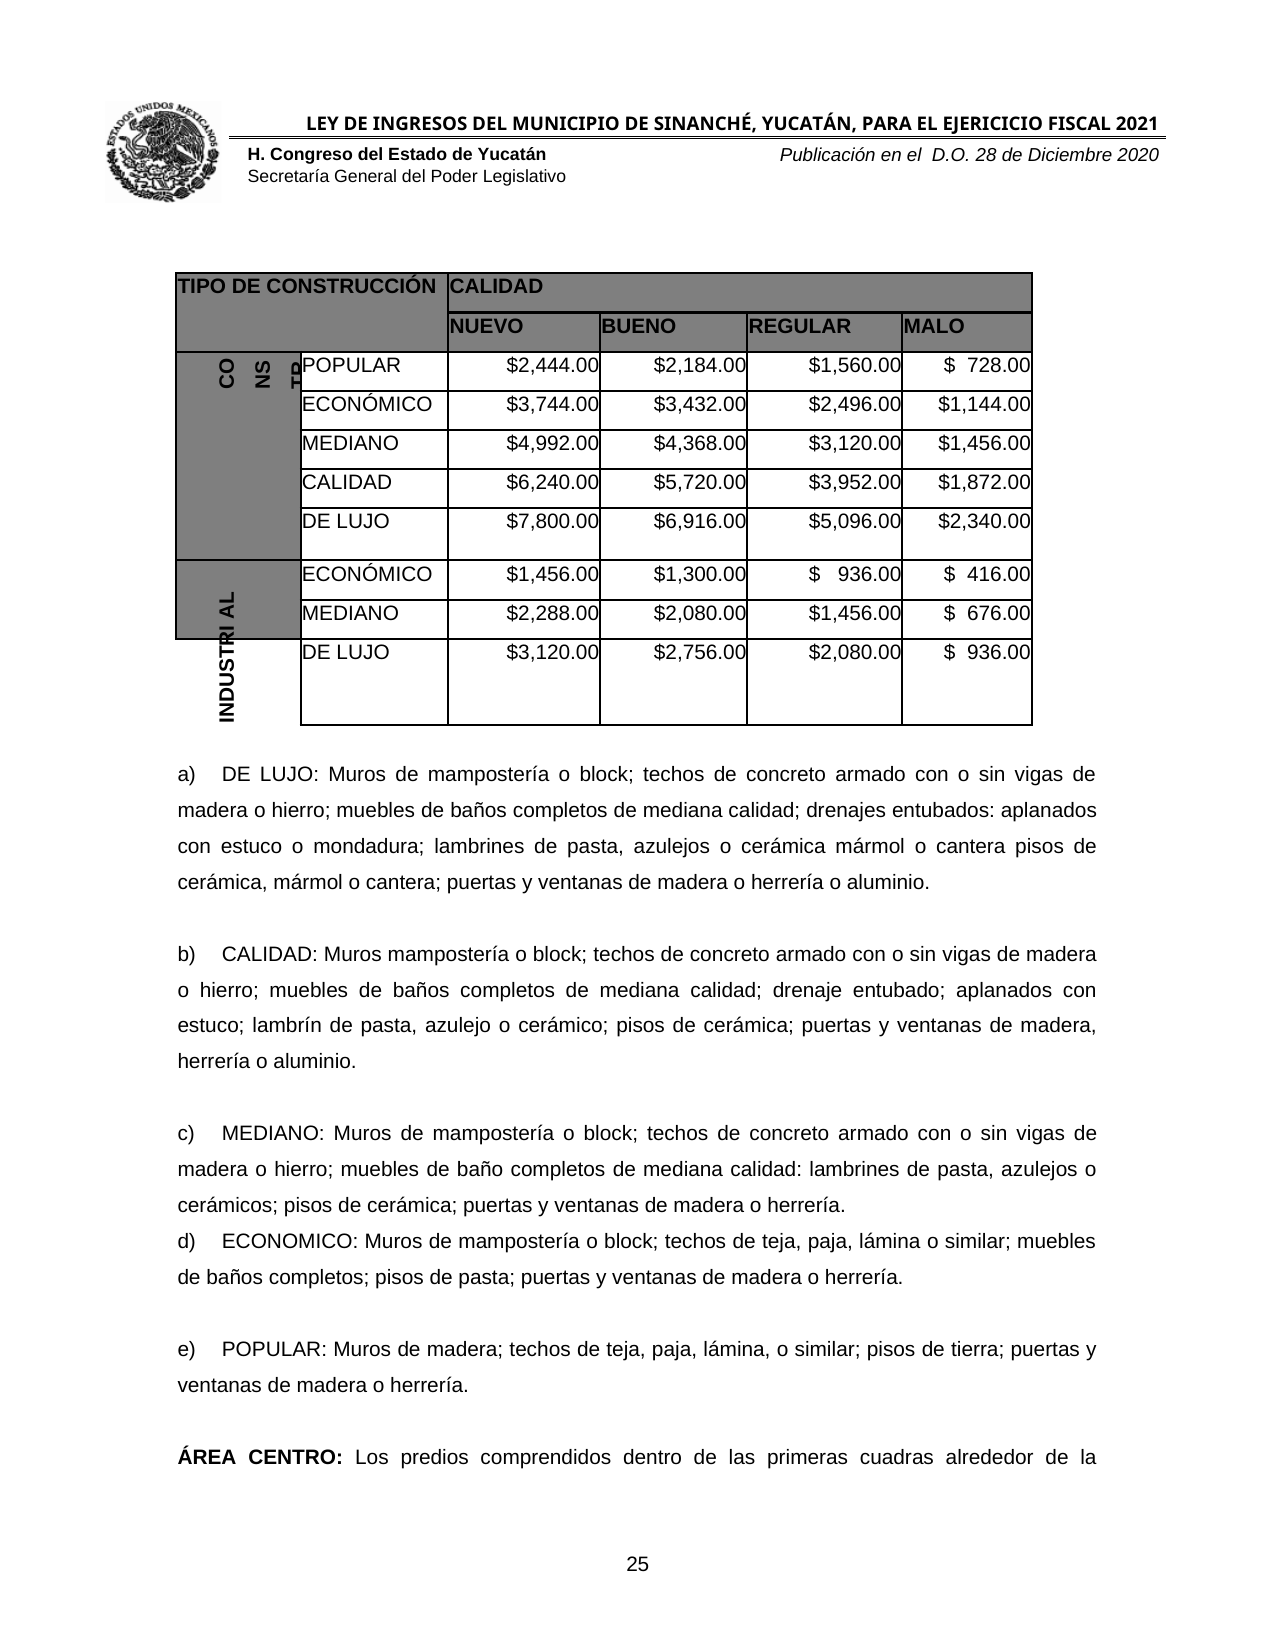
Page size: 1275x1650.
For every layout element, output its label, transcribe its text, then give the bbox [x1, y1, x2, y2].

table_cell ECONÓMICO [302, 392, 447, 429]
table_cell DE LUJO [302, 640, 447, 724]
table_cell DE LUJO [302, 509, 447, 559]
table_cell $3,952.00 [748, 470, 901, 507]
table_cell $2,340.00 [903, 509, 1031, 559]
table_cell $4,992.00 [449, 431, 599, 468]
table_cell ECONÓMICO [302, 561, 447, 598]
table_cell $2,444.00 [449, 353, 599, 390]
table_cell $1,872.00 [903, 470, 1031, 507]
table_cell $1,456.00 [903, 431, 1031, 468]
table_cell $3,120.00 [748, 431, 901, 468]
table_cell $6,240.00 [449, 470, 599, 507]
list MEDIANO: Muros de mampostería o block; techos de concreto armado con o sin vigas de madera o hierro; muebles de baño completos de mediana calidad: lambrines de pasta, azulejos o cerámicos; pisos de cerámica; puertas y ventanas de madera o herrería. [177, 1121, 1098, 1217]
table_cell $7,800.00 [449, 509, 599, 559]
table_cell $ 936.00 [748, 561, 901, 598]
table_cell $1,300.00 [601, 561, 746, 598]
table_cell CONSTRUCCIO NES [177, 353, 300, 559]
table_cell $1,144.00 [903, 392, 1031, 429]
list CALIDAD: Muros mampostería o block; techos de concreto armado con o sin vigas de madera o hierro; muebles de baños completos de mediana calidad; drenaje entubado; aplanados con estuco; lambrín de pasta, azulejo o cerámico; pisos de cerámica; puertas y ventanas de madera, herrería o aluminio. [177, 941, 1098, 1073]
list ECONOMICO: Muros de mampostería o block; techos de teja, paja, lámina o similar; muebles de baños completos; pisos de pasta; puertas y ventanas de madera o herrería. [177, 1229, 1098, 1289]
table_cell $1,456.00 [748, 601, 901, 638]
table_cell INDUSTRI AL [177, 561, 300, 638]
table_cell $ 728.00 [903, 353, 1031, 390]
table_cell $2,080.00 [748, 640, 901, 724]
table_cell $5,096.00 [748, 509, 901, 559]
list POPULAR: Muros de madera; techos de teja, paja, lámina, o similar; pisos de tierra; puertas y ventanas de madera o herrería. [177, 1337, 1098, 1397]
table_cell $2,080.00 [601, 601, 746, 638]
table_cell REGULAR [748, 314, 901, 351]
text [177, 1444, 1098, 1468]
table_cell $ 936.00 [903, 640, 1031, 724]
table_cell $2,184.00 [601, 353, 746, 390]
table_cell $2,288.00 [449, 601, 599, 638]
table_cell $ 676.00 [903, 601, 1031, 638]
table_cell BUENO [601, 314, 746, 351]
table_cell MEDIANO [302, 431, 447, 468]
table_header CALIDAD [449, 274, 1031, 311]
table_cell CALIDAD [302, 470, 447, 507]
table_cell $6,916.00 [601, 509, 746, 559]
table_cell MEDIANO [302, 601, 447, 638]
table_cell $4,368.00 [601, 431, 746, 468]
table_header TIPO DE CONSTRUCCIÓN [177, 274, 447, 351]
table_cell $2,496.00 [748, 392, 901, 429]
table_cell $ 416.00 [903, 561, 1031, 598]
list DE LUJO: Muros de mampostería o block; techos de concreto armado con o sin vigas de madera o hierro; muebles de baños completos de mediana calidad; drenajes entubados: aplanados con estuco o mondadura; lambrines de pasta, azulejos o cerámica mármol o cantera pisos de cerámica, mármol o cantera; puertas y ventanas de madera o herrería o aluminio. [177, 762, 1098, 893]
table_cell $3,432.00 [601, 392, 746, 429]
table_cell MALO [903, 314, 1031, 351]
table_cell $2,756.00 [601, 640, 746, 724]
table_cell $1,456.00 [449, 561, 599, 598]
table_cell $5,720.00 [601, 470, 746, 507]
table_cell NUEVO [449, 314, 599, 351]
table_cell POPULAR [302, 353, 447, 390]
table_cell $1,560.00 [748, 353, 901, 390]
table_cell $3,744.00 [449, 392, 599, 429]
table_cell $3,120.00 [449, 640, 599, 724]
